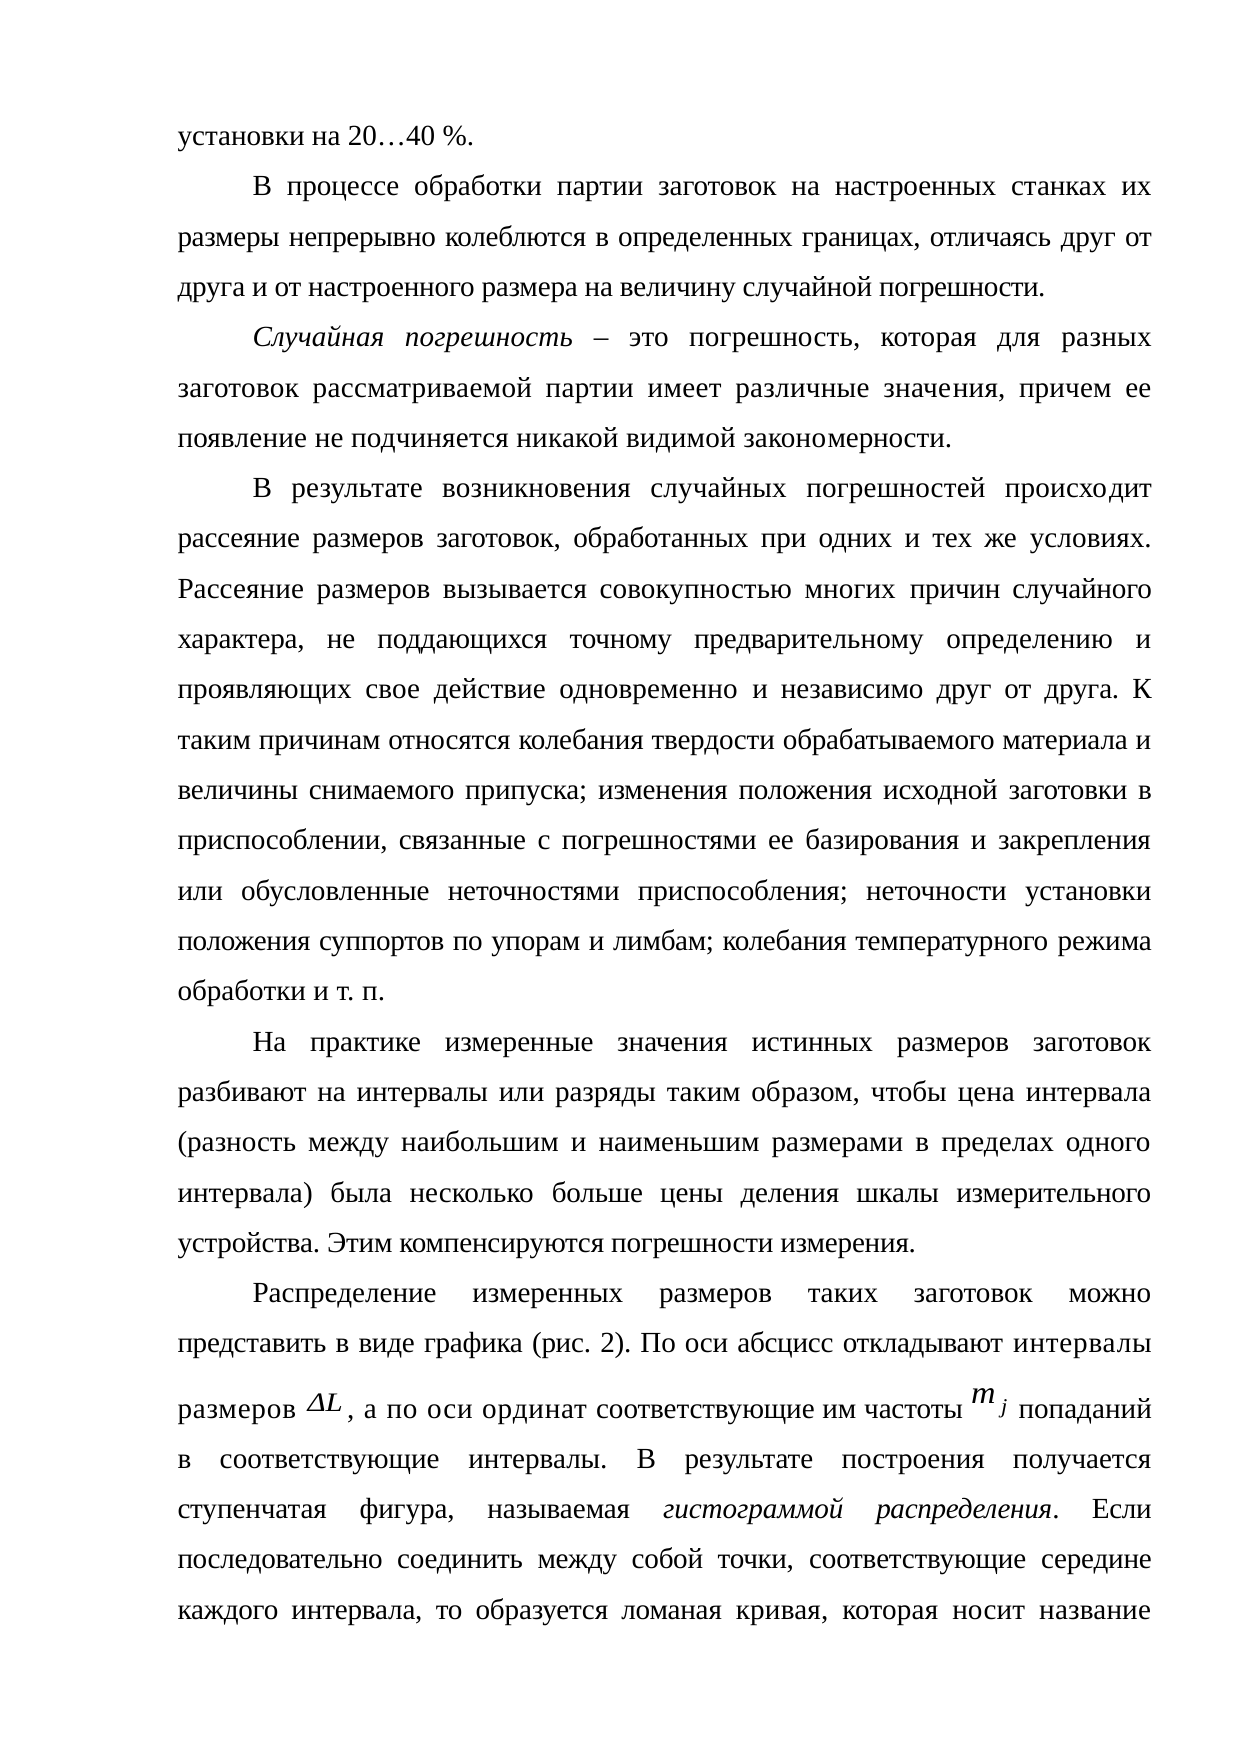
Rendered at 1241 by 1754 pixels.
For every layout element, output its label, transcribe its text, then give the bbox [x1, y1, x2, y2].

text Случайная погрешность – это погрешность, которая для разных заготовок рассматриваемой партии имеет различные значения, причем ее появление не подчиняется никакой видимой закономерности. [177, 319, 1152, 453]
text На практике измеренные значения истинных размеров заготовок разбивают на интервалы или разряды таким образом, чтобы цена интервала (разность между наибольшим и наименьшим размерами в пределах одного интервала) была несколько больше цены деления шкалы измерительного устройства. Этим компенсируются погрешности измерения. [177, 1024, 1152, 1258]
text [177, 1275, 1152, 1626]
text В процессе обработки партии заготовок на настроенных станках их размеры непрерывно колеблются в определенных границах, отличаясь друг от друга и от настроенного размера на величину случайной погрешности. [177, 168, 1152, 303]
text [177, 118, 1152, 152]
text В результате возникновения случайных погрешностей происходит рассеяние размеров заготовок, обработанных при одних и тех же условиях. Рассеяние размеров вызывается совокупностью многих причин случайного характера, не поддающихся точному предварительному определению и проявляющих свое действие одновременно и независимо друг от друга. К таким причинам относятся колебания твердости обрабатываемого материала и величины снимаемого припуска; изменения положения исходной заготовки в приспособлении, связанные с погрешностями ее базирования и закрепления или обусловленные неточностями приспособления; неточности установки положения суппортов по упорам и лимбам; колебания температурного режима обработки и т. п. [177, 470, 1152, 1007]
